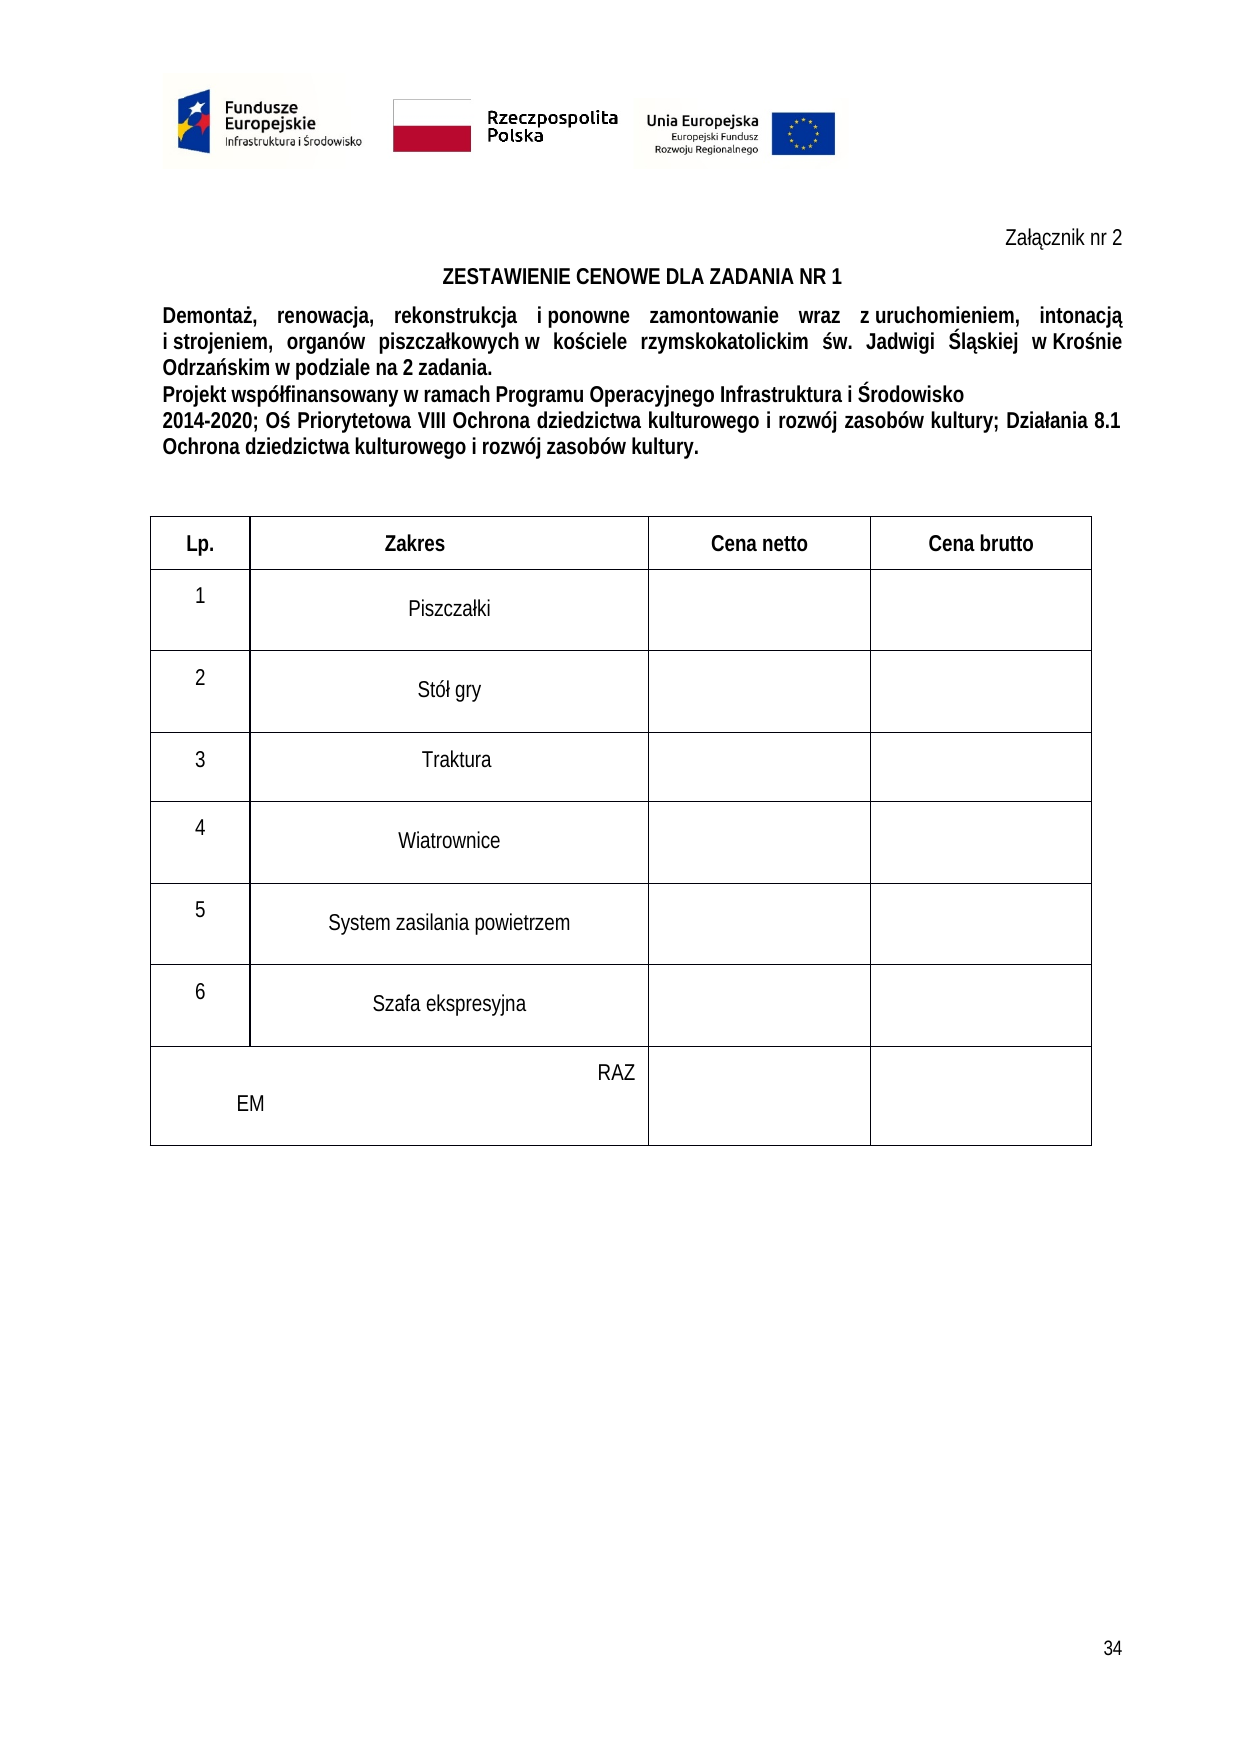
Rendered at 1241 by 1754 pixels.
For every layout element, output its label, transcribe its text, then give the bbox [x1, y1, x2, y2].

text 2014-2020; Oś Priorytetowa VIII Ochrona dziedzictwa kulturowego i rozwój zasobów kultury; Działania 8.1 Ochrona dziedzictwa kulturowego i rozwój zasobów kultury. [162, 407, 1122, 460]
table_cell 1 [151, 570, 249, 650]
text Załącznik nr 2 [162, 224, 1122, 250]
table_cell [649, 965, 870, 1046]
table_cell [871, 1047, 1091, 1145]
table_cell Traktura [251, 733, 648, 801]
text Demontaż, renowacja, rekonstrukcja i ponowne zamontowanie wraz z uruchomieniem, intonacją i strojeniem, organów piszczałkowych w kościele rzymskokatolickim św. Jadwigi Śląskiej w Krośnie Odrzańskim w podziale na 2 zadania. [162, 302, 1122, 381]
table_cell [871, 965, 1091, 1046]
table_cell Wiatrownice [251, 802, 648, 882]
table_header Cena brutto [871, 517, 1091, 569]
table_header Cena netto [649, 517, 870, 569]
table_cell Szafa ekspresyjna [251, 965, 648, 1046]
table_cell 6 [151, 965, 249, 1046]
table_cell Stół gry [251, 651, 648, 732]
table_cell [649, 570, 870, 650]
table_cell [649, 802, 870, 882]
table_cell 2 [151, 651, 249, 732]
table_cell System zasilania powietrzem [251, 884, 648, 964]
text ZESTAWIENIE CENOWE DLA ZADANIA NR 1 [162, 263, 1122, 289]
table_cell RAZEM [151, 1047, 648, 1145]
table_cell [649, 651, 870, 732]
table_cell 4 [151, 802, 249, 882]
table_cell 5 [151, 884, 249, 964]
table_header Zakres [251, 517, 648, 569]
table_cell [649, 884, 870, 964]
table_cell Piszczałki [251, 570, 648, 650]
table_header Lp. [151, 517, 249, 569]
table_cell 3 [151, 733, 249, 801]
table_cell [871, 733, 1091, 801]
table_cell [871, 802, 1091, 882]
table_cell [871, 570, 1091, 650]
table_cell [871, 884, 1091, 964]
table_cell [649, 733, 870, 801]
table_cell [649, 1047, 870, 1145]
picture [162, 73, 849, 169]
table_cell [871, 651, 1091, 732]
text Projekt współfinansowany w ramach Programu Operacyjnego Infrastruktura i Środowisko [162, 381, 1122, 407]
